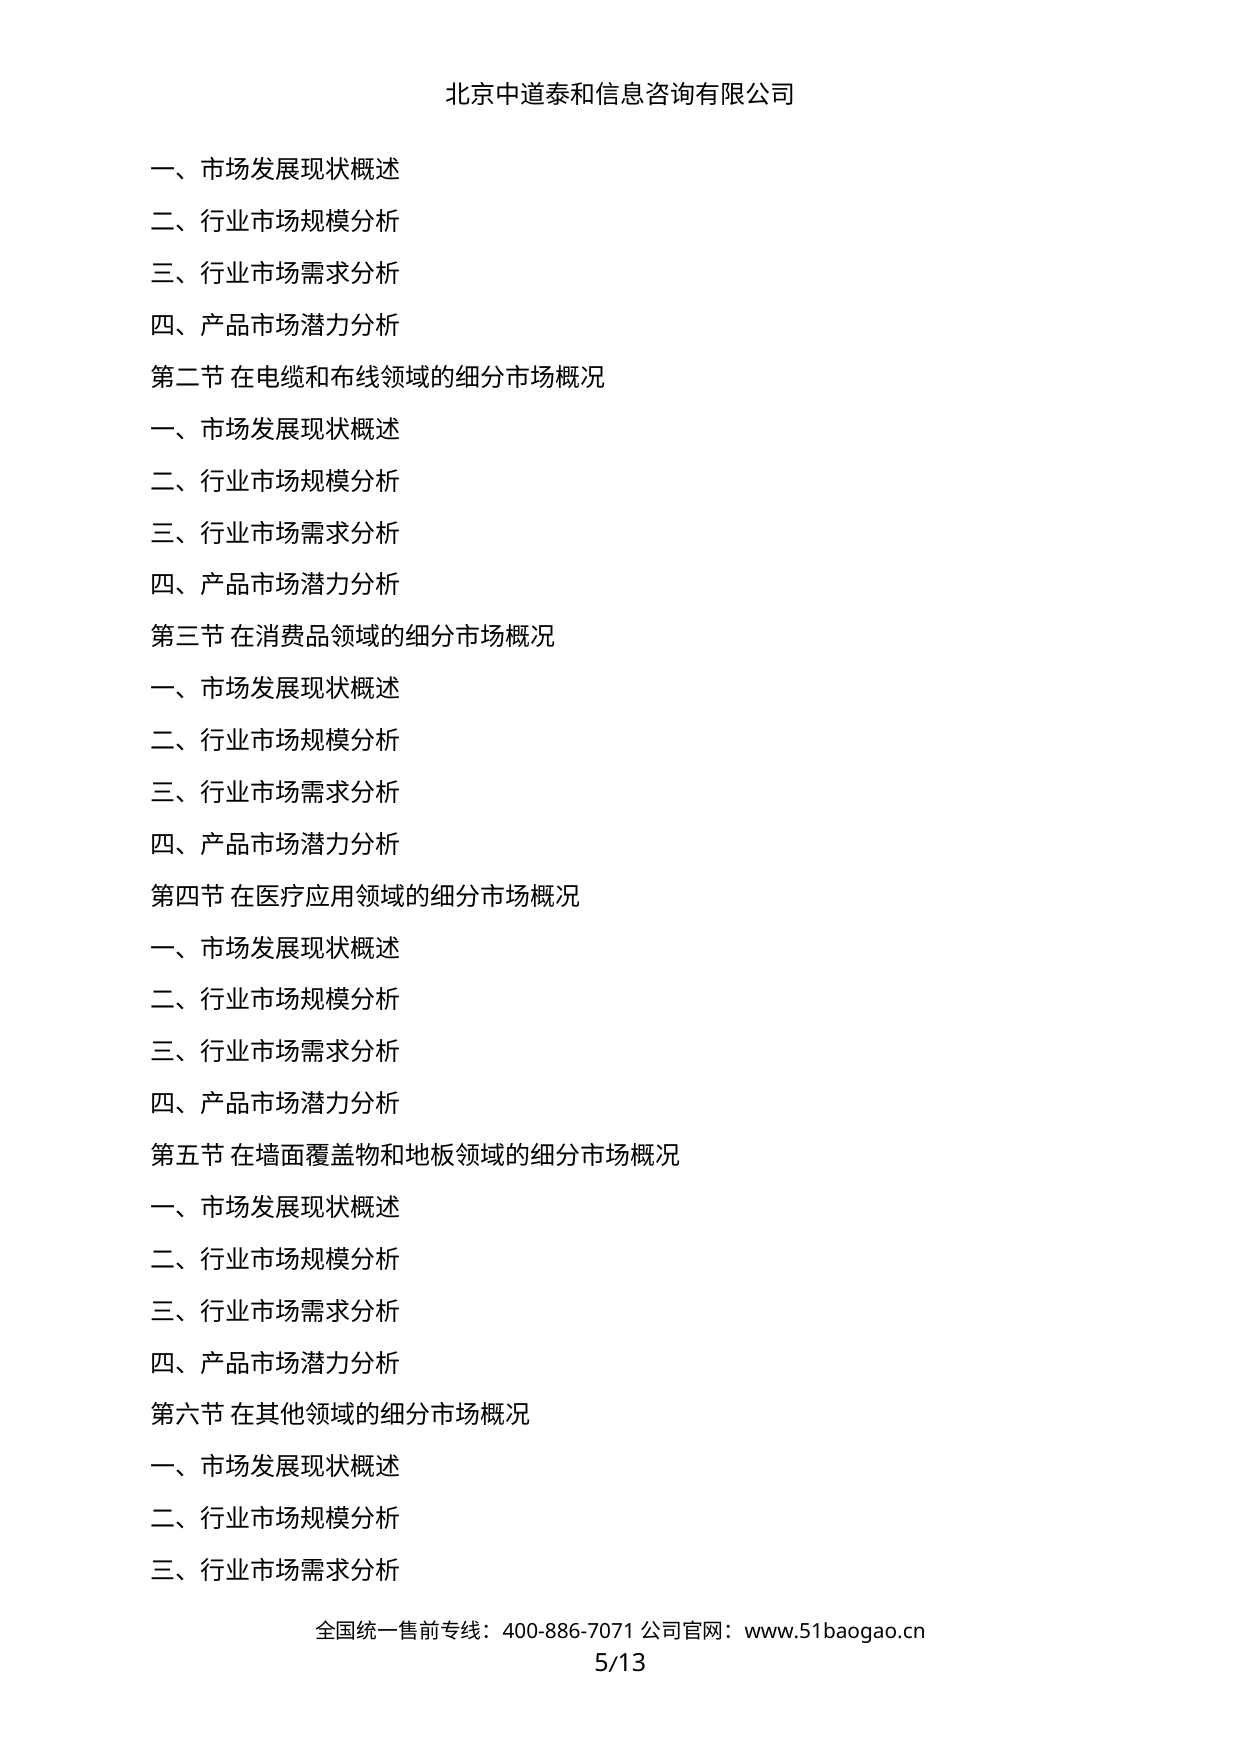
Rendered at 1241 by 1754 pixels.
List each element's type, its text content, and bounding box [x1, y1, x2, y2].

text 二、行业市场规模分析 [150, 721, 1090, 757]
text 二、行业市场规模分析 [150, 1239, 1090, 1276]
text 一、市场发展现状概述 [150, 150, 1090, 186]
text 第六节 在其他领域的细分市场概况 [150, 1395, 1090, 1431]
text 第四节 在医疗应用领域的细分市场概况 [150, 876, 1090, 912]
text 四、产品市场潜力分析 [150, 306, 1090, 342]
text 一、市场发展现状概述 [150, 1447, 1090, 1483]
text 一、市场发展现状概述 [150, 409, 1090, 446]
text 第二节 在电缆和布线领域的细分市场概况 [150, 357, 1090, 394]
text 一、市场发展现状概述 [150, 1187, 1090, 1224]
text 二、行业市场规模分析 [150, 1499, 1090, 1535]
text 三、行业市场需求分析 [150, 772, 1090, 809]
text 四、产品市场潜力分析 [150, 1084, 1090, 1120]
text 二、行业市场规模分析 [150, 202, 1090, 238]
text 二、行业市场规模分析 [150, 980, 1090, 1016]
text 四、产品市场潜力分析 [150, 565, 1090, 601]
text 三、行业市场需求分析 [150, 1032, 1090, 1068]
text 一、市场发展现状概述 [150, 669, 1090, 705]
text 二、行业市场规模分析 [150, 461, 1090, 497]
text 三、行业市场需求分析 [150, 513, 1090, 549]
text 四、产品市场潜力分析 [150, 1343, 1090, 1379]
text 三、行业市场需求分析 [150, 1291, 1090, 1327]
text 四、产品市场潜力分析 [150, 824, 1090, 861]
text 第五节 在墙面覆盖物和地板领域的细分市场概况 [150, 1136, 1090, 1172]
text 一、市场发展现状概述 [150, 928, 1090, 964]
text 第三节 在消费品领域的细分市场概况 [150, 617, 1090, 653]
text 三、行业市场需求分析 [150, 254, 1090, 290]
text 三、行业市场需求分析 [150, 1551, 1090, 1587]
